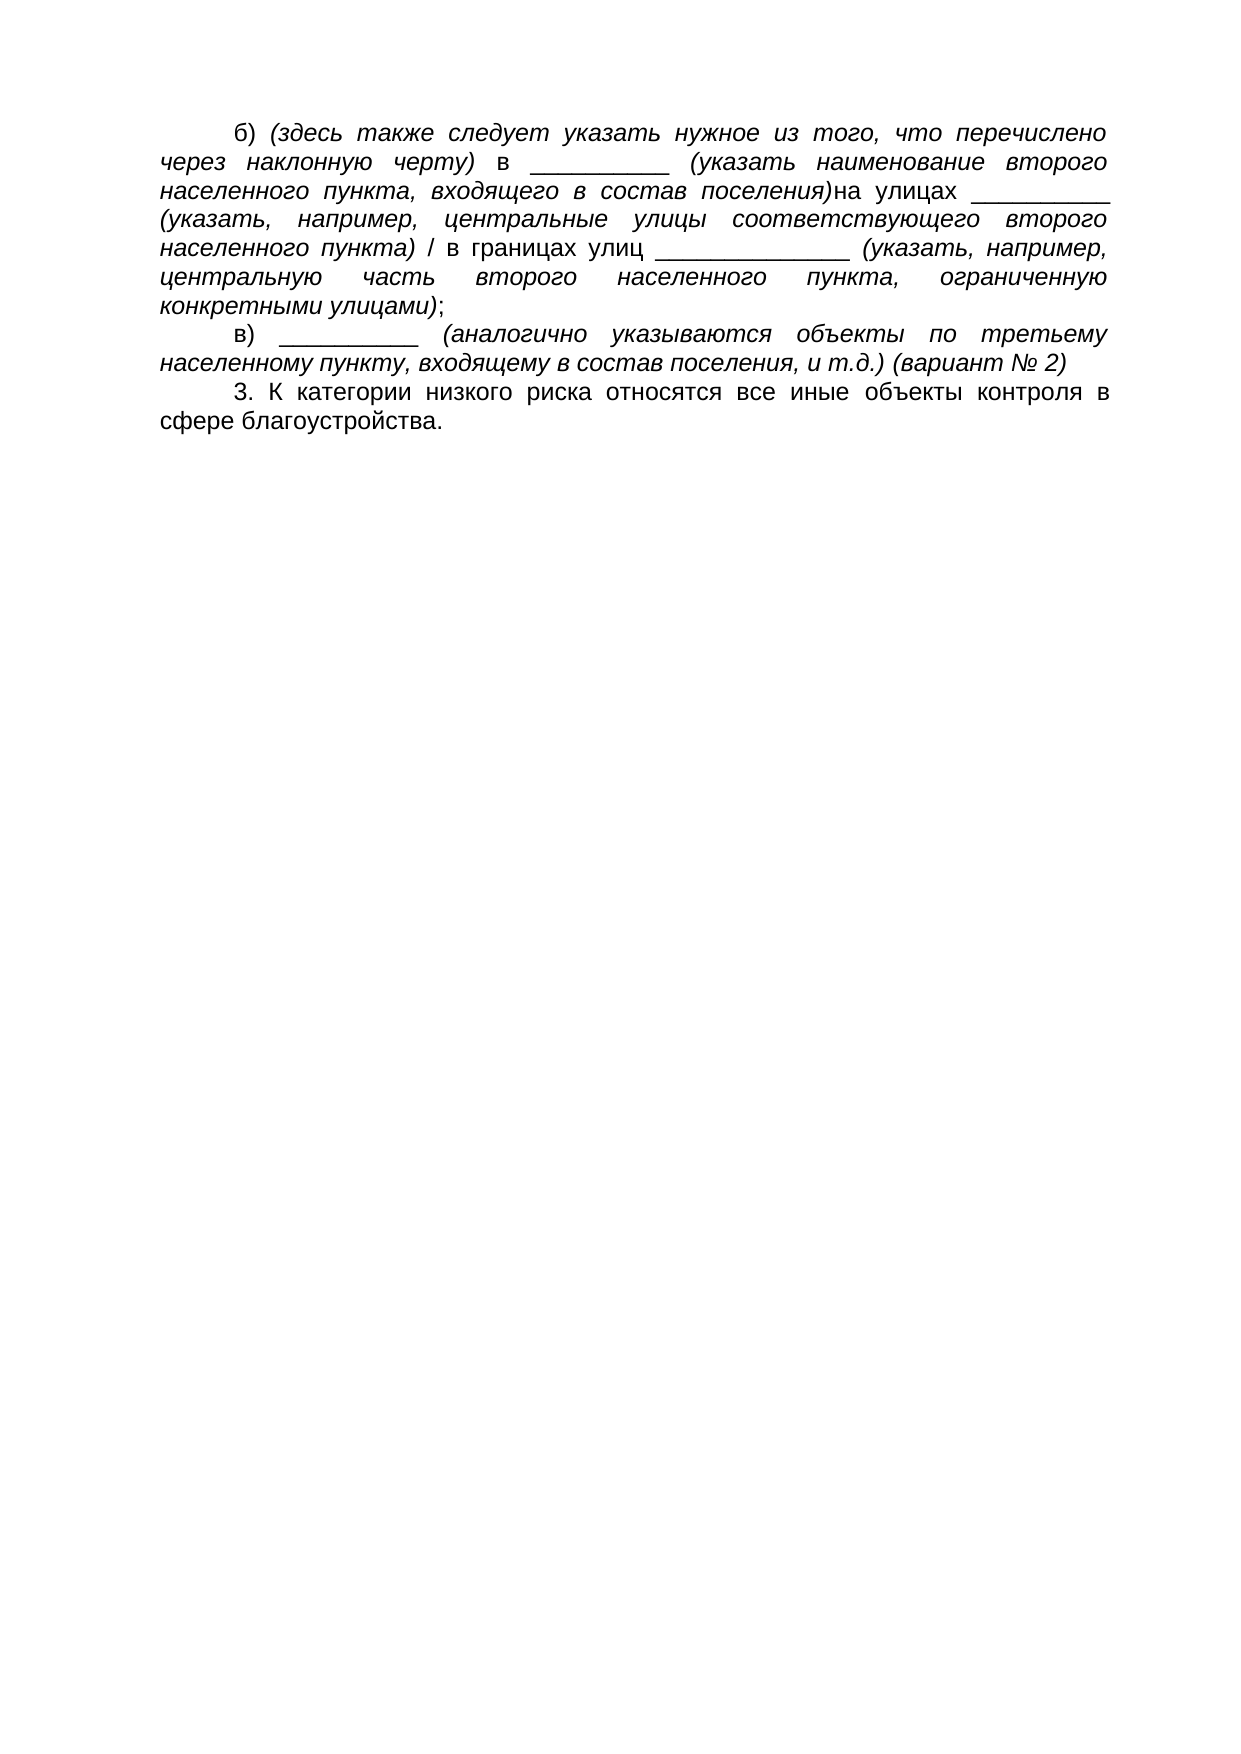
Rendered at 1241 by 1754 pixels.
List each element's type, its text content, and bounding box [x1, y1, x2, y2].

text в) __________ (аналогично указываются объекты по третьему населенному пункту, входящему в состав поселения, и т.д.) (вариант № 2) [159, 319, 1110, 377]
text б) (здесь также следует указать нужное из того, что перечислено через наклонную черту) в __________ (указать наименование второго населенного пункта, входящего в состав поселения)на улицах __________ (указать, например, центральные улицы соответствующего второго населенного пункта) / в границах улиц ______________ (указать, например, центральную часть второго населенного пункта, ограниченную конкретными улицами); [159, 118, 1110, 319]
text 3. К категории низкого риска относятся все иные объекты контроля в сфере благоустройства. [159, 377, 1110, 434]
